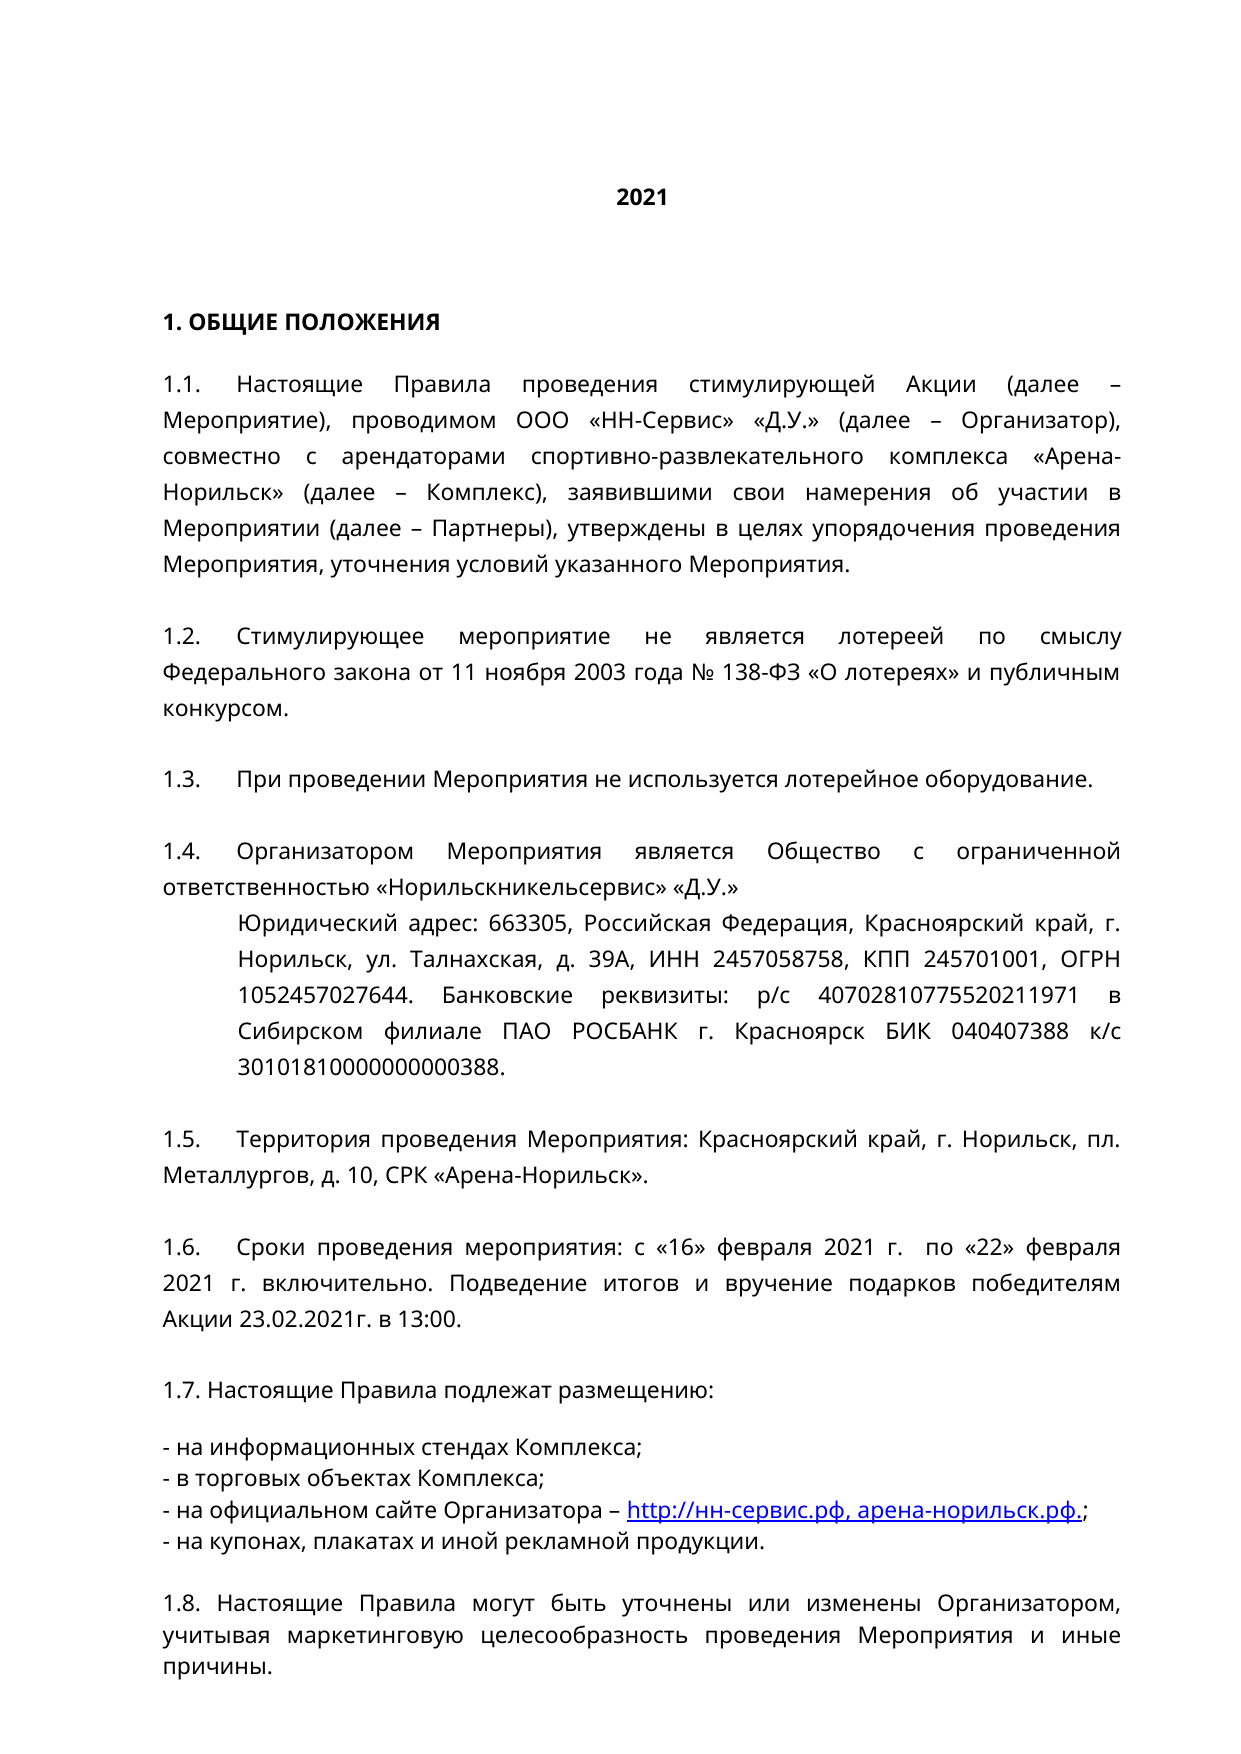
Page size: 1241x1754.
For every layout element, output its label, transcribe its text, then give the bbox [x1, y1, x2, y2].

text 1.8. Настоящие Правила могут быть уточнены или изменены Организатором, учитывая маркетинговую целесообразность проведения Мероприятия и иные причины. [162, 1587, 1122, 1681]
text 2021 [162, 181, 1122, 212]
text - на купонах, плакатах и иной рекламной продукции. [162, 1525, 1122, 1556]
list Территория проведения Мероприятия: Красноярский край, г. Норильск, пл. Металлургов, д. 10, СРК «Арена-Норильск». [162, 1123, 1122, 1190]
list При проведении Мероприятия не используется лотерейное оборудование. [162, 763, 1122, 795]
list Юридический адрес: 663305, Российская Федерация, Красноярский край, г. Норильск, ул. Талнахская, д. 39А, ИНН 2457058758, КПП 245701001, ОГРН 1052457027644. Банковские реквизиты: р/с 40702810775520211971 в Сибирском филиале ПАО РОСБАНК г. Красноярск БИК 040407388 к/с 30101810000000000388. [237, 907, 1122, 1082]
list Организатором Мероприятия является Общество с ограниченной ответственностью «Норильскникельсервис» «Д.У.» [162, 835, 1122, 902]
list 1.7. Настоящие Правила подлежат размещению: [162, 1374, 1122, 1406]
text 1. ОБЩИЕ ПОЛОЖЕНИЯ [162, 306, 1122, 337]
text - на официальном сайте Организатора – http://нн-сервис.рф, арена-норильск.рф.; [162, 1494, 1122, 1525]
text - в торговых объектах Комплекса; [162, 1462, 1122, 1494]
list Стимулирующее мероприятие не является лотереей по смыслу Федерального закона от 11 ноября 2003 года № 138-ФЗ «О лотереях» и публичным конкурсом. [162, 620, 1122, 723]
list Сроки проведения мероприятия: с «16» февраля 2021 г. по «22» февраля 2021 г. включительно. Подведение итогов и вручение подарков победителям Акции 23.02.2021г. в 13:00. [162, 1231, 1122, 1334]
text - на информационных стендах Комплекса; [162, 1431, 1122, 1462]
list Настоящие Правила проведения стимулирующей Акции (далее – Мероприятие), проводимом ООО «НН-Сервис» «Д.У.» (далее – Организатор), совместно с арендаторами спортивно-развлекательного комплекса «Арена-Норильск» (далее – Комплекс), заявившими свои намерения об участии в Мероприятии (далее – Партнеры), утверждены в целях упорядочения проведения Мероприятия, уточнения условий указанного Мероприятия. [162, 368, 1122, 579]
